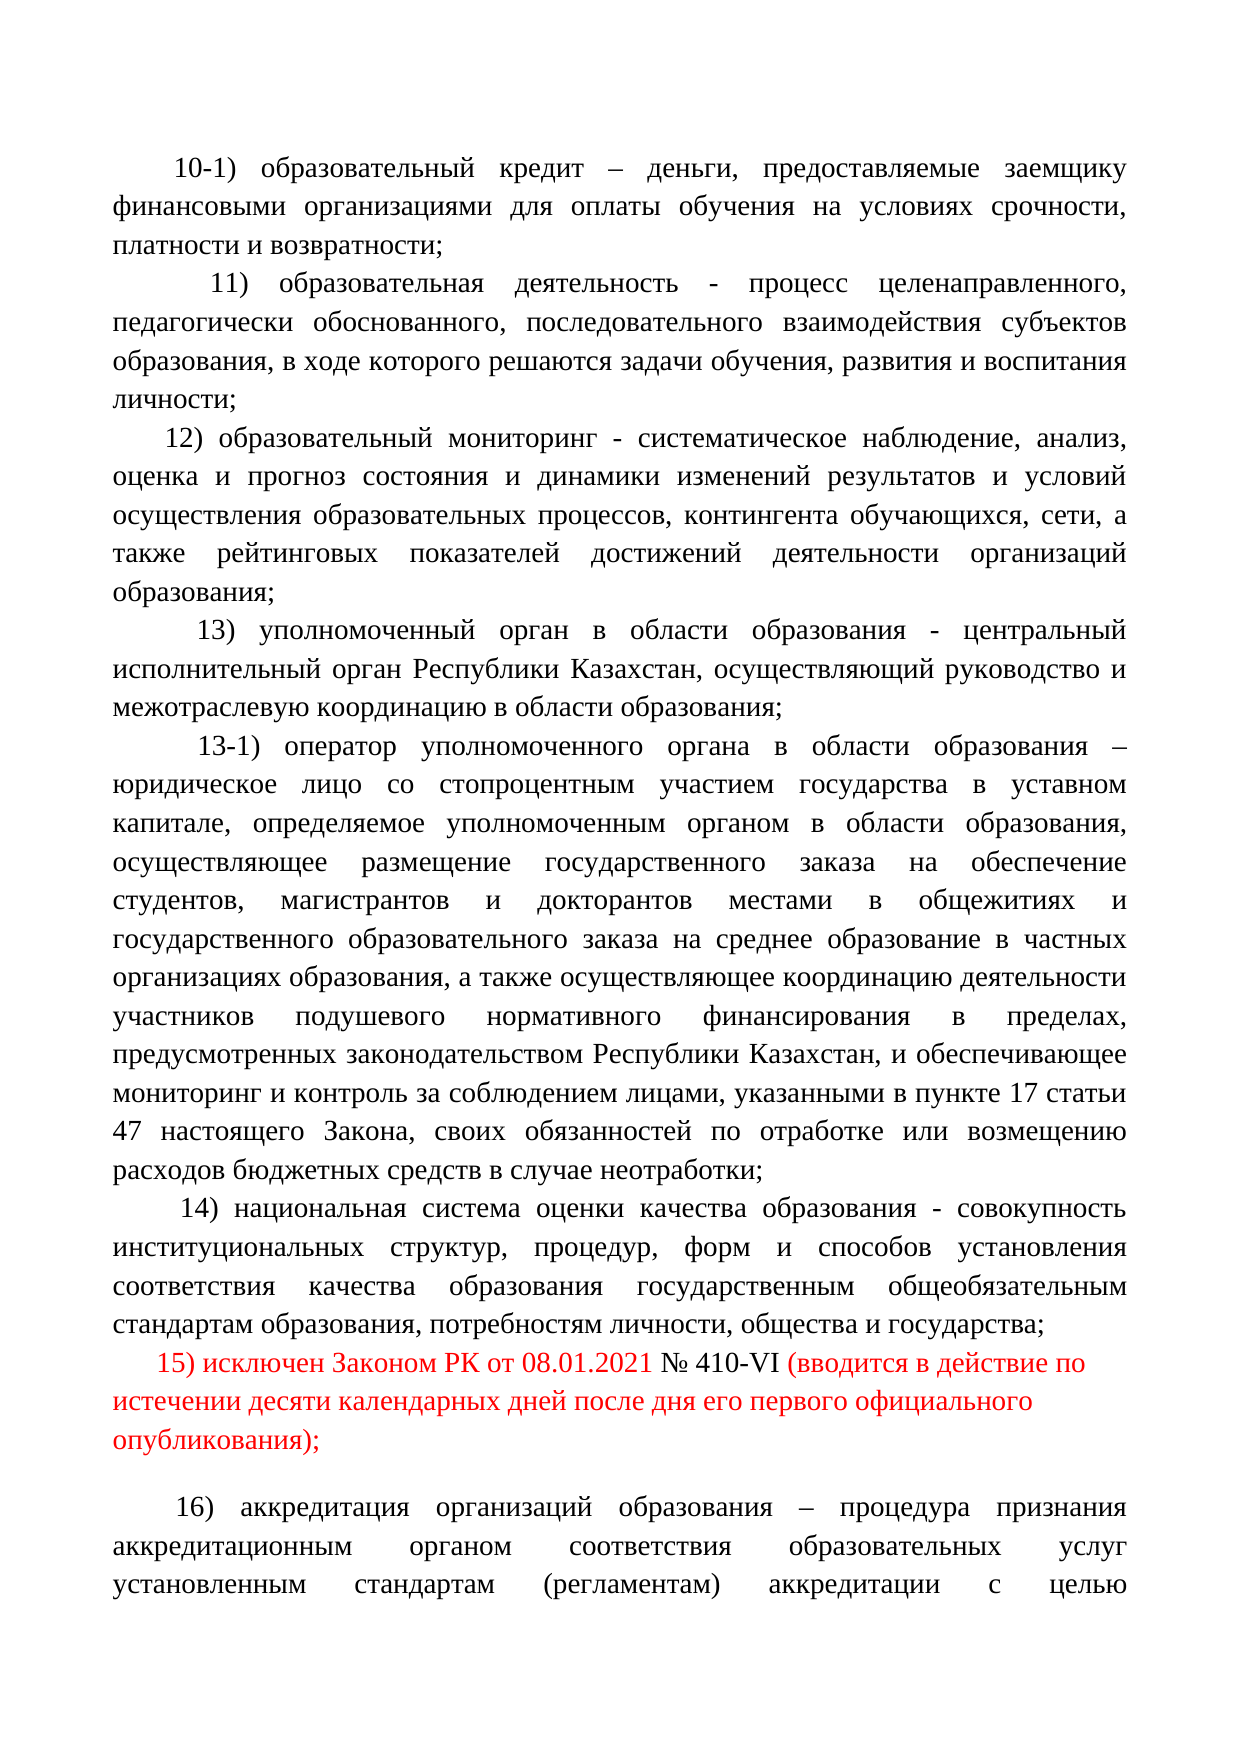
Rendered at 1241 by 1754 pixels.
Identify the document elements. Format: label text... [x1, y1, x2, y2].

text 13-1) оператор уполномоченного органа в области образования – юридическое лицо со стопроцентным участием государства в уставном капитале, определяемое уполномоченным органом в области образования, осуществляющее размещение государственного заказа на обеспечение студентов, магистрантов и докторантов местами в общежитиях и государственного образовательного заказа на среднее образование в частных организациях образования, а также осуществляющее координацию деятельности участников подушевого нормативного финансирования в пределах, предусмотренных законодательством Республики Казахстан, и обеспечивающее мониторинг и контроль за соблюдением лицами, указанными в пункте 17 статьи 47 настоящего Закона, своих обязанностей по отработке или возмещению расходов бюджетных средств в случае неотработки; [112, 728, 1128, 1186]
text 15) исключен Законом РК от 08.01.2021 № 410-VI (вводится в действие по истечении десяти календарных дней после дня его первого официального опубликования); [112, 1345, 1128, 1486]
text 13) уполномоченный орган в области образования - центральный исполнительный орган Республики Казахстан, осуществляющий руководство и межотраслевую координацию в области образования; [112, 612, 1128, 723]
text 10-1) образовательный кредит – деньги, предоставляемые заемщику финансовыми организациями для оплаты обучения на условиях срочности, платности и возвратности; [112, 150, 1128, 261]
text 11) образовательная деятельность - процесс целенаправленного, педагогически обоснованного, последовательного взаимодействия субъектов образования, в ходе которого решаются задачи обучения, развития и воспитания личности; [112, 266, 1128, 415]
text 12) образовательный мониторинг - систематическое наблюдение, анализ, оценка и прогноз состояния и динамики изменений результатов и условий осуществления образовательных процессов, контингента обучающихся, сети, а также рейтинговых показателей достижений деятельности организаций образования; [112, 420, 1128, 607]
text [112, 1489, 1128, 1600]
text 14) национальная система оценки качества образования - совокупность институциональных структур, процедур, форм и способов установления соответствия качества образования государственным общеобязательным стандартам образования, потребностям личности, общества и государства; [112, 1191, 1128, 1340]
